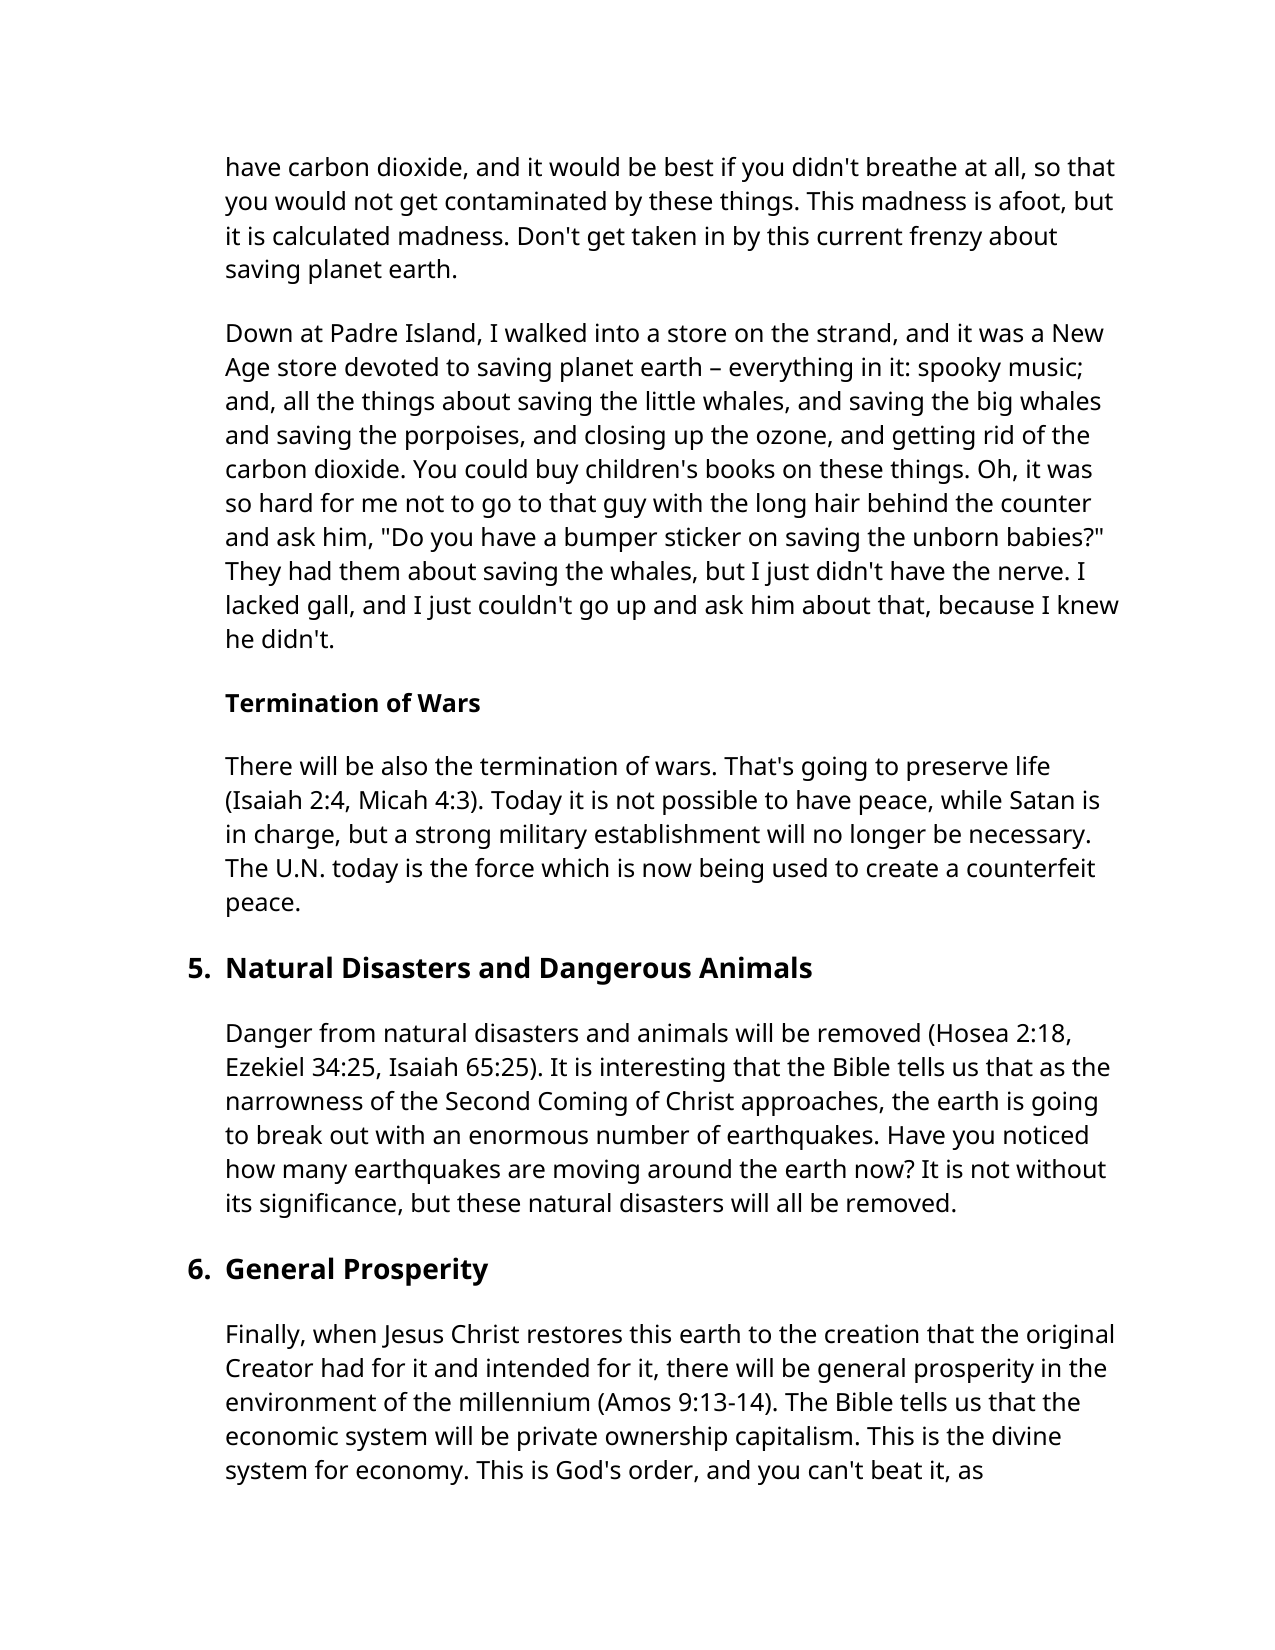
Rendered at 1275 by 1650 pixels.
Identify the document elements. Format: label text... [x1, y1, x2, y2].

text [225, 1316, 1125, 1487]
list Natural Disasters and Dangerous Animals [187, 948, 1125, 986]
list General Prosperity [187, 1249, 1125, 1287]
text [225, 150, 1125, 286]
text There will be also the termination of wars. That's going to preserve life (Isaiah 2:4, Micah 4:3). Today it is not possible to have peace, while Satan is in charge, but a strong military establishment will no longer be necessary. The U.N. today is the force which is now being used to create a counterfeit peace. [225, 748, 1125, 919]
text Danger from natural disasters and animals will be removed (Hosea 2:18, Ezekiel 34:25, Isaiah 65:25). It is interesting that the Bible tells us that as the narrowness of the Second Coming of Christ approaches, the earth is going to break out with an enormous number of earthquakes. Have you noticed how many earthquakes are moving around the earth now? It is not without its significance, but these natural disasters will all be removed. [225, 1015, 1125, 1220]
text Termination of Wars [225, 685, 1125, 719]
text Down at Padre Island, I walked into a store on the strand, and it was a New Age store devoted to saving planet earth – everything in it: spooky music; and, all the things about saving the little whales, and saving the big whales and saving the porpoises, and closing up the ozone, and getting rid of the carbon dioxide. You could buy children's books on these things. Oh, it was so hard for me not to go to that guy with the long hair behind the counter and ask him, "Do you have a bumper sticker on saving the unborn babies?" They had them about saving the whales, but I just didn't have the nerve. I lacked gall, and I just couldn't go up and ask him about that, because I knew he didn't. [225, 315, 1125, 656]
